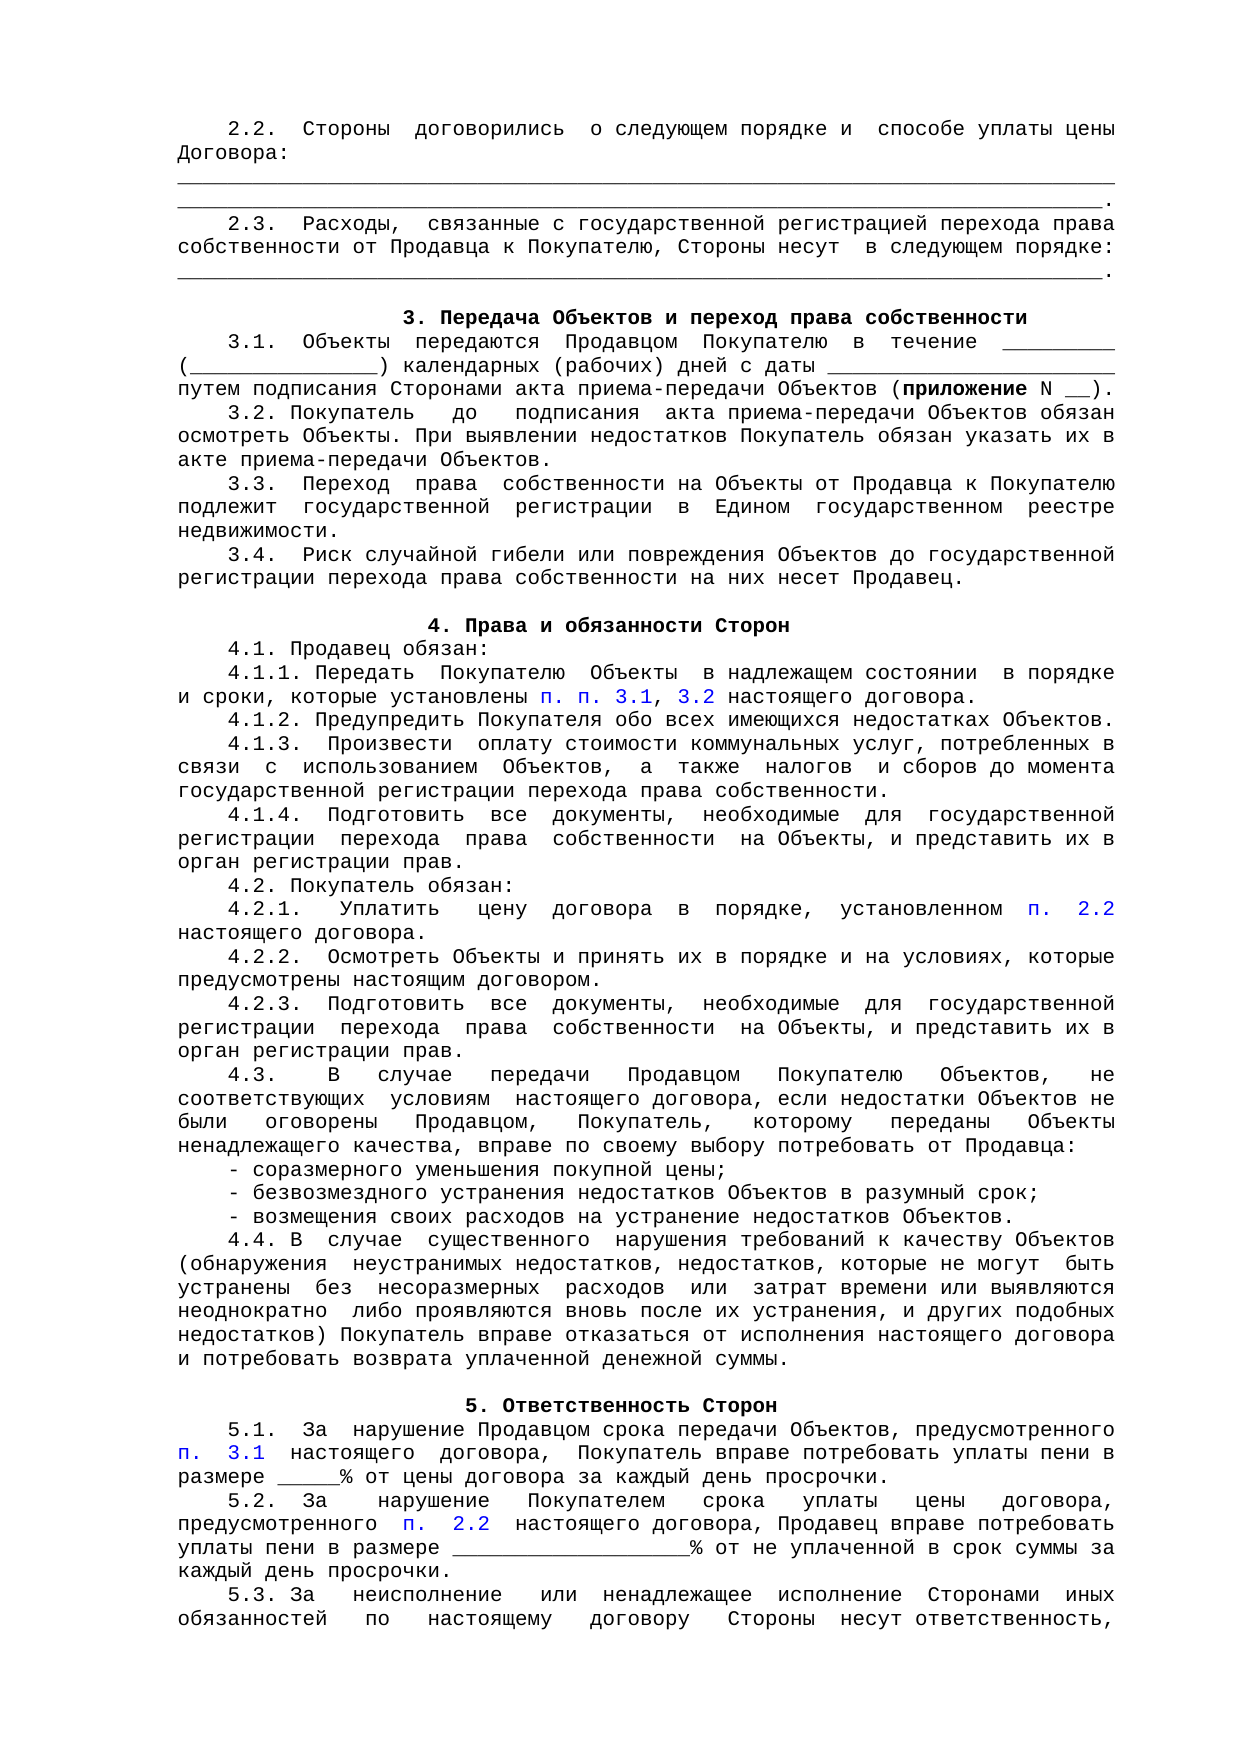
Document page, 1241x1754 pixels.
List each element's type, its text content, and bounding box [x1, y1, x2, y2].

text 4.2.1. Уплатить цену договора в порядке, установленном п. 2.2 [177, 898, 1152, 922]
text 4.1.4. Подготовить все документы, необходимые для государственной [177, 804, 1152, 827]
text - возмещения своих расходов на устранение недостатков Объектов. [177, 1206, 1152, 1229]
text 2.3. Расходы, связанные с государственной регистрацией перехода права [177, 213, 1152, 236]
text п. 3.1 настоящего договора, Покупатель вправе потребовать уплаты пени в [177, 1442, 1152, 1466]
text 5.3. За неисполнение или ненадлежащее исполнение Сторонами иных [177, 1584, 1152, 1608]
text размере _____% от цены договора за каждый день просрочки. [177, 1466, 1152, 1489]
text были оговорены Продавцом, Покупатель, которому переданы Объекты [177, 1111, 1152, 1135]
text 4.4. В случае существенного нарушения требований к качеству Объектов [177, 1229, 1152, 1253]
text 5.2. За нарушение Покупателем срока уплаты цены договора, [177, 1489, 1152, 1513]
text - соразмерного уменьшения покупной цены; [177, 1158, 1152, 1182]
text 3. Передача Объектов и переход права собственности [177, 307, 1152, 331]
text уплаты пени в размере ___________________% от не уплаченной в срок суммы за [177, 1537, 1152, 1561]
text 4.1.1. Передать Покупателю Объекты в надлежащем состоянии в порядке [177, 662, 1152, 686]
text путем подписания Сторонами акта приема-передачи Объектов (приложение N __). [177, 378, 1152, 402]
text 4.3. В случае передачи Продавцом Покупателю Объектов, не [177, 1064, 1152, 1088]
text 2.2. Стороны договорились о следующем порядке и способе уплаты цены [177, 118, 1152, 142]
text недостатков) Покупатель вправе отказаться от исполнения настоящего договора [177, 1324, 1152, 1348]
text настоящего договора. [177, 922, 1152, 946]
text 4.1. Продавец обязан: [177, 638, 1152, 662]
text Договора: [177, 142, 1152, 165]
text 4.1.3. Произвести оплату стоимости коммунальных услуг, потребленных в [177, 733, 1152, 757]
text подлежит государственной регистрации в Едином государственном реестре [177, 496, 1152, 520]
text государственной регистрации перехода права собственности. [177, 780, 1152, 804]
text (_______________) календарных (рабочих) дней с даты _______________________ [177, 354, 1152, 378]
text регистрации перехода права собственности на них несет Продавец. [177, 567, 1152, 591]
text 3.3. Переход права собственности на Объекты от Продавца к Покупателю [177, 473, 1152, 496]
text 4.1.2. Предупредить Покупателя обо всех имеющихся недостатках Объектов. [177, 709, 1152, 733]
text связи с использованием Объектов, а также налогов и сборов до момента [177, 757, 1152, 780]
text ___________________________________________________________________________ [177, 165, 1152, 189]
text ненадлежащего качества, вправе по своему выбору потребовать от Продавца: [177, 1135, 1152, 1158]
text обязанностей по настоящему договору Стороны несут ответственность, [177, 1608, 1152, 1631]
text 5. Ответственность Сторон [177, 1395, 1152, 1419]
text предусмотрены настоящим договором. [177, 969, 1152, 993]
text 3.4. Риск случайной гибели или повреждения Объектов до государственной [177, 544, 1152, 567]
text собственности от Продавца к Покупателю, Стороны несут в следующем порядке: [177, 236, 1152, 260]
text 5.1. За нарушение Продавцом срока передачи Объектов, предусмотренного [177, 1419, 1152, 1442]
text 3.1. Объекты передаются Продавцом Покупателю в течение _________ [177, 331, 1152, 354]
text 4. Права и обязанности Сторон [177, 615, 1152, 638]
text - безвозмездного устранения недостатков Объектов в разумный срок; [177, 1182, 1152, 1206]
text орган регистрации прав. [177, 851, 1152, 875]
text акте приема-передачи Объектов. [177, 449, 1152, 473]
text осмотреть Объекты. При выявлении недостатков Покупатель обязан указать их в [177, 426, 1152, 449]
text регистрации перехода права собственности на Объекты, и представить их в [177, 827, 1152, 851]
text орган регистрации прав. [177, 1040, 1152, 1064]
text соответствующих условиям настоящего договора, если недостатки Объектов не [177, 1088, 1152, 1111]
text и сроки, которые установлены п. п. 3.1, 3.2 настоящего договора. [177, 686, 1152, 709]
text неоднократно либо проявляются вновь после их устранения, и других подобных [177, 1300, 1152, 1324]
text (обнаружения неустранимых недостатков, недостатков, которые не могут быть [177, 1253, 1152, 1277]
text предусмотренного п. 2.2 настоящего договора, Продавец вправе потребовать [177, 1513, 1152, 1537]
text 3.2. Покупатель до подписания акта приема-передачи Объектов обязан [177, 402, 1152, 426]
text недвижимости. [177, 520, 1152, 544]
text каждый день просрочки. [177, 1561, 1152, 1584]
text __________________________________________________________________________. [177, 260, 1152, 284]
text 4.2. Покупатель обязан: [177, 875, 1152, 898]
text регистрации перехода права собственности на Объекты, и представить их в [177, 1017, 1152, 1040]
text 4.2.3. Подготовить все документы, необходимые для государственной [177, 993, 1152, 1017]
text устранены без несоразмерных расходов или затрат времени или выявляются [177, 1277, 1152, 1300]
text 4.2.2. Осмотреть Объекты и принять их в порядке и на условиях, которые [177, 946, 1152, 969]
text __________________________________________________________________________. [177, 189, 1152, 213]
text и потребовать возврата уплаченной денежной суммы. [177, 1348, 1152, 1371]
